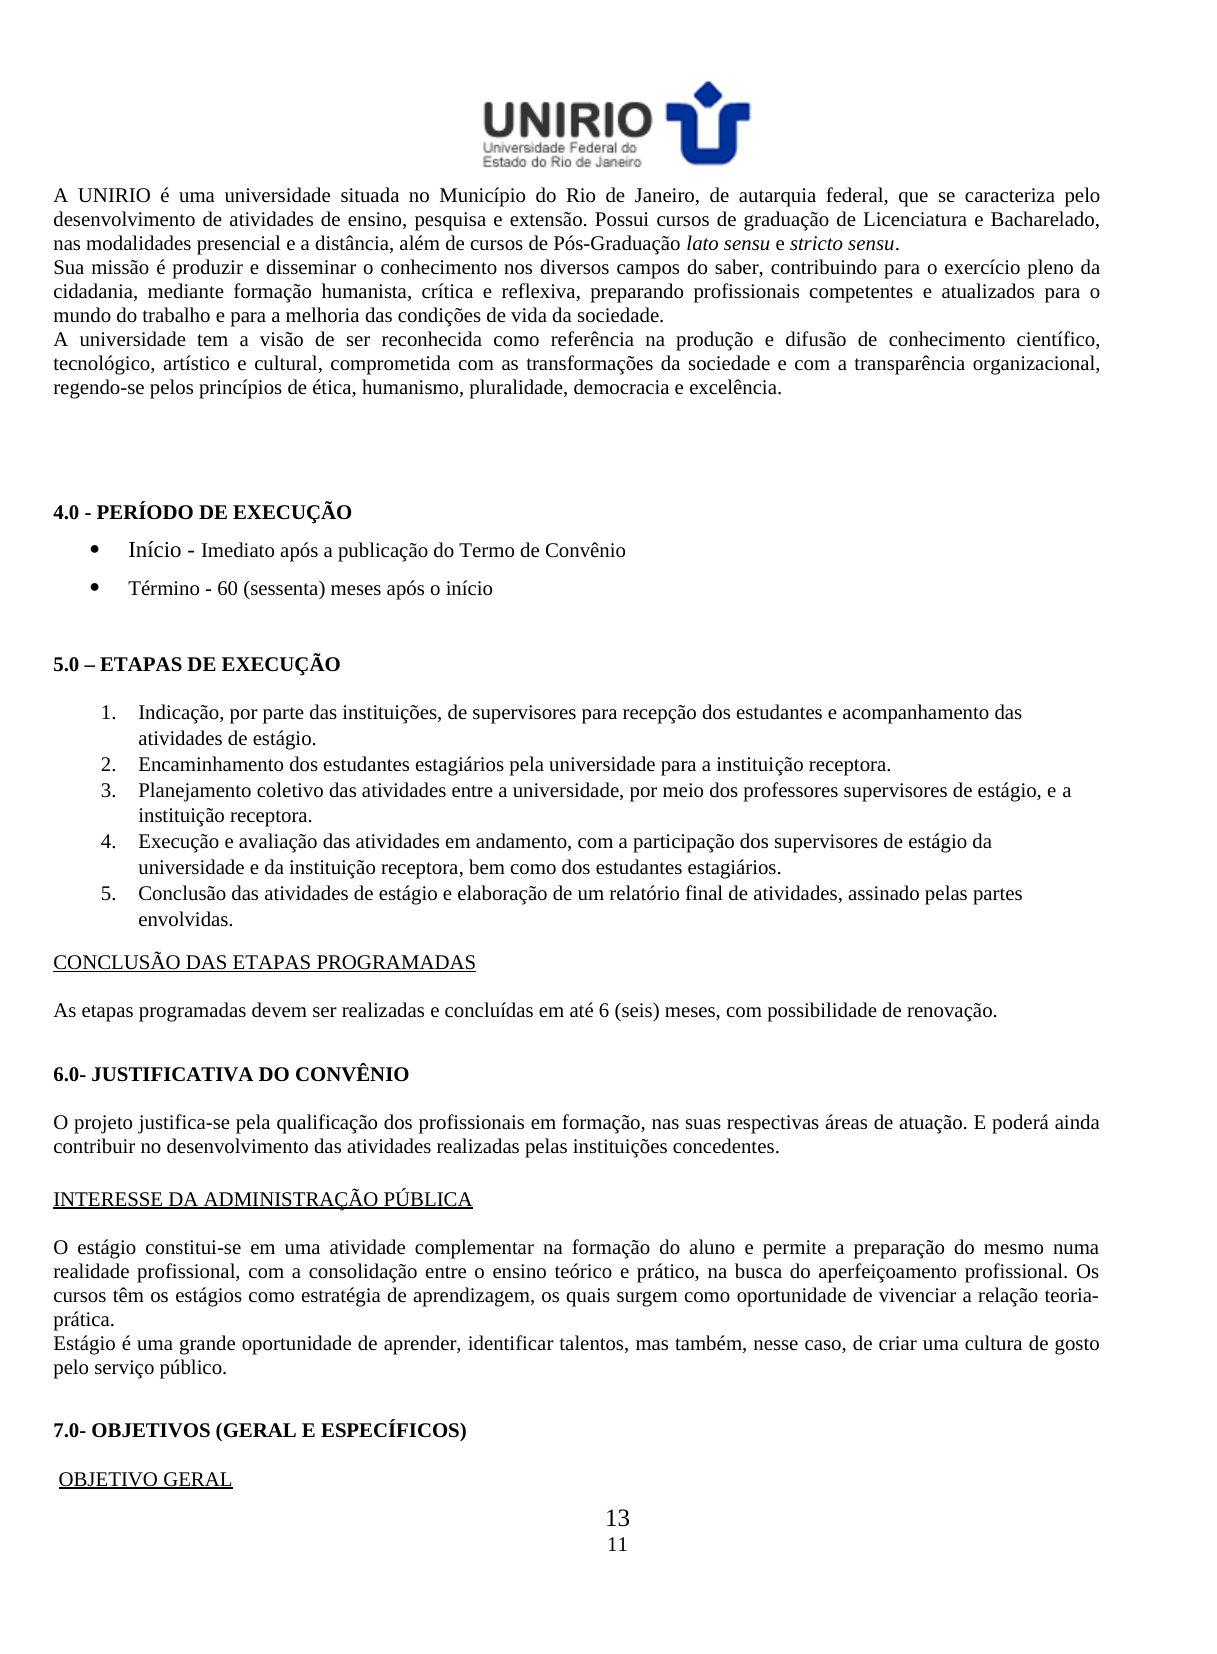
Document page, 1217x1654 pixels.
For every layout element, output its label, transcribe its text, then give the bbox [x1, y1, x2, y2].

text A UNIRIO é uma universidade situada no Município do Rio de Janeiro, de autarquia federal, que se caracteriza pelo desenvolvimento de atividades de ensino, pesquisa e extensão. Possui cursos de graduação de Licenciatura e Bacharelado, nas modalidades presencial e a distância, além de cursos de Pós-Graduação lato sensu e stricto sensu. [53, 183, 1102, 255]
list Conclusão das atividades de estágio e elaboração de um relatório final de atividades, assinado pelas partes envolvidas. [101, 881, 1102, 931]
text 4.0 - PERÍODO DE EXECUÇÃO [53, 500, 1102, 524]
text OBJETIVO GERAL [53, 1467, 1102, 1491]
text 5.0 – ETAPAS DE EXECUÇÃO [53, 652, 1102, 676]
list Término - 60 (sessenta) meses após o início [91, 576, 1102, 600]
text A universidade tem a visão de ser reconhecida como referência na produção e difusão de conhecimento científico, tecnológico, artístico e cultural, comprometida com as transformações da sociedade e com a transparência organizacional, regendo-se pelos princípios de ética, humanismo, pluralidade, democracia e excelência. [53, 327, 1102, 399]
list Encaminhamento dos estudantes estagiários pela universidade para a instituição receptora. [101, 752, 1102, 776]
text 7.0- OBJETIVOS (GERAL E ESPECÍFICOS) [53, 1418, 1102, 1442]
list Planejamento coletivo das atividades entre a universidade, por meio dos professores supervisores de estágio, e a instituição receptora. [101, 777, 1102, 827]
text Estágio é uma grande oportunidade de aprender, identificar talentos, mas também, nesse caso, de criar uma cultura de gosto pelo serviço público. [53, 1331, 1102, 1379]
text O estágio constitui-se em uma atividade complementar na formação do aluno e permite a preparação do mesmo numa realidade profissional, com a consolidação entre o ensino teórico e prático, na busca do aperfeiçoamento profissional. Os cursos têm os estágios como estratégia de aprendizagem, os quais surgem como oportunidade de vivenciar a relação teoria-prática. [53, 1234, 1102, 1331]
text As etapas programadas devem ser realizadas e concluídas em até 6 (seis) meses, com possibilidade de renovação. [53, 998, 1102, 1022]
picture [468, 75, 767, 183]
text 6.0- JUSTIFICATIVA DO CONVÊNIO [53, 1061, 1102, 1086]
text INTERESSE DA ADMINISTRAÇÃO PÚBLICA [53, 1186, 1102, 1211]
text O projeto justifica-se pela qualificação dos profissionais em formação, nas suas respectivas áreas de atuação. E poderá ainda contribuir no desenvolvimento das atividades realizadas pelas instituições concedentes. [53, 1109, 1102, 1158]
list Indicação, por parte das instituições, de supervisores para recepção dos estudantes e acompanhamento das atividades de estágio. [101, 700, 1102, 750]
text CONCLUSÃO DAS ETAPAS PROGRAMADAS [53, 950, 1102, 974]
text Sua missão é produzir e disseminar o conhecimento nos diversos campos do saber, contribuindo para o exercício pleno da cidadania, mediante formação humanista, crítica e reflexiva, preparando profissionais competentes e atualizados para o mundo do trabalho e para a melhoria das condições de vida da sociedade. [53, 255, 1102, 327]
list Execução e avaliação das atividades em andamento, com a participação dos supervisores de estágio da universidade e da instituição receptora, bem como dos estudantes estagiários. [101, 829, 1102, 879]
list Início - Imediato após a publicação do Termo de Convênio [91, 536, 1102, 562]
